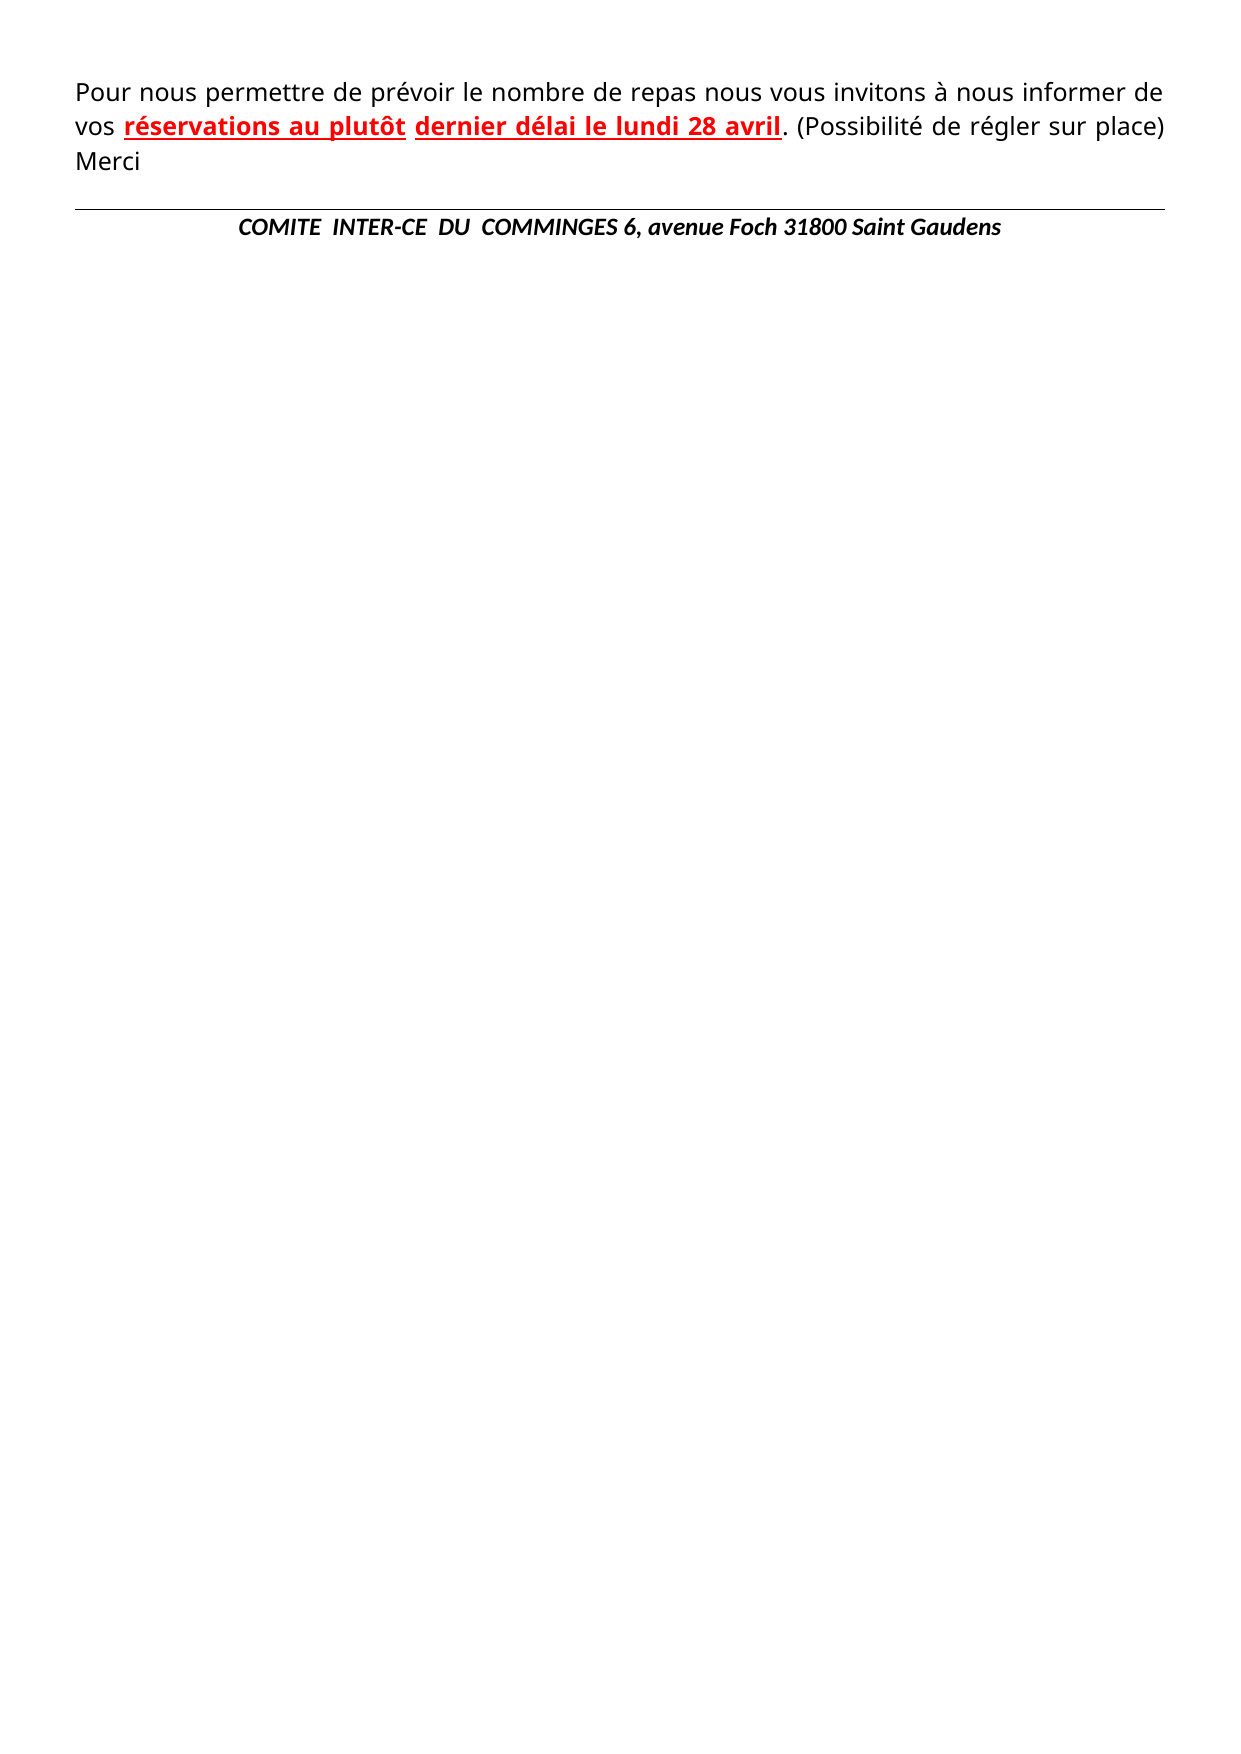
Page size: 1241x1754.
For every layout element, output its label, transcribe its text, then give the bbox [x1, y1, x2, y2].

text COMITE INTER-CE DU COMMINGES 6, avenue Foch 31800 Saint Gaudens [75, 210, 1165, 242]
text Pour nous permettre de prévoir le nombre de repas nous vous invitons à nous informer de vos réservations au plutôt dernier délai le lundi 28 avril. (Possibilité de régler sur place) Merci [75, 75, 1165, 177]
